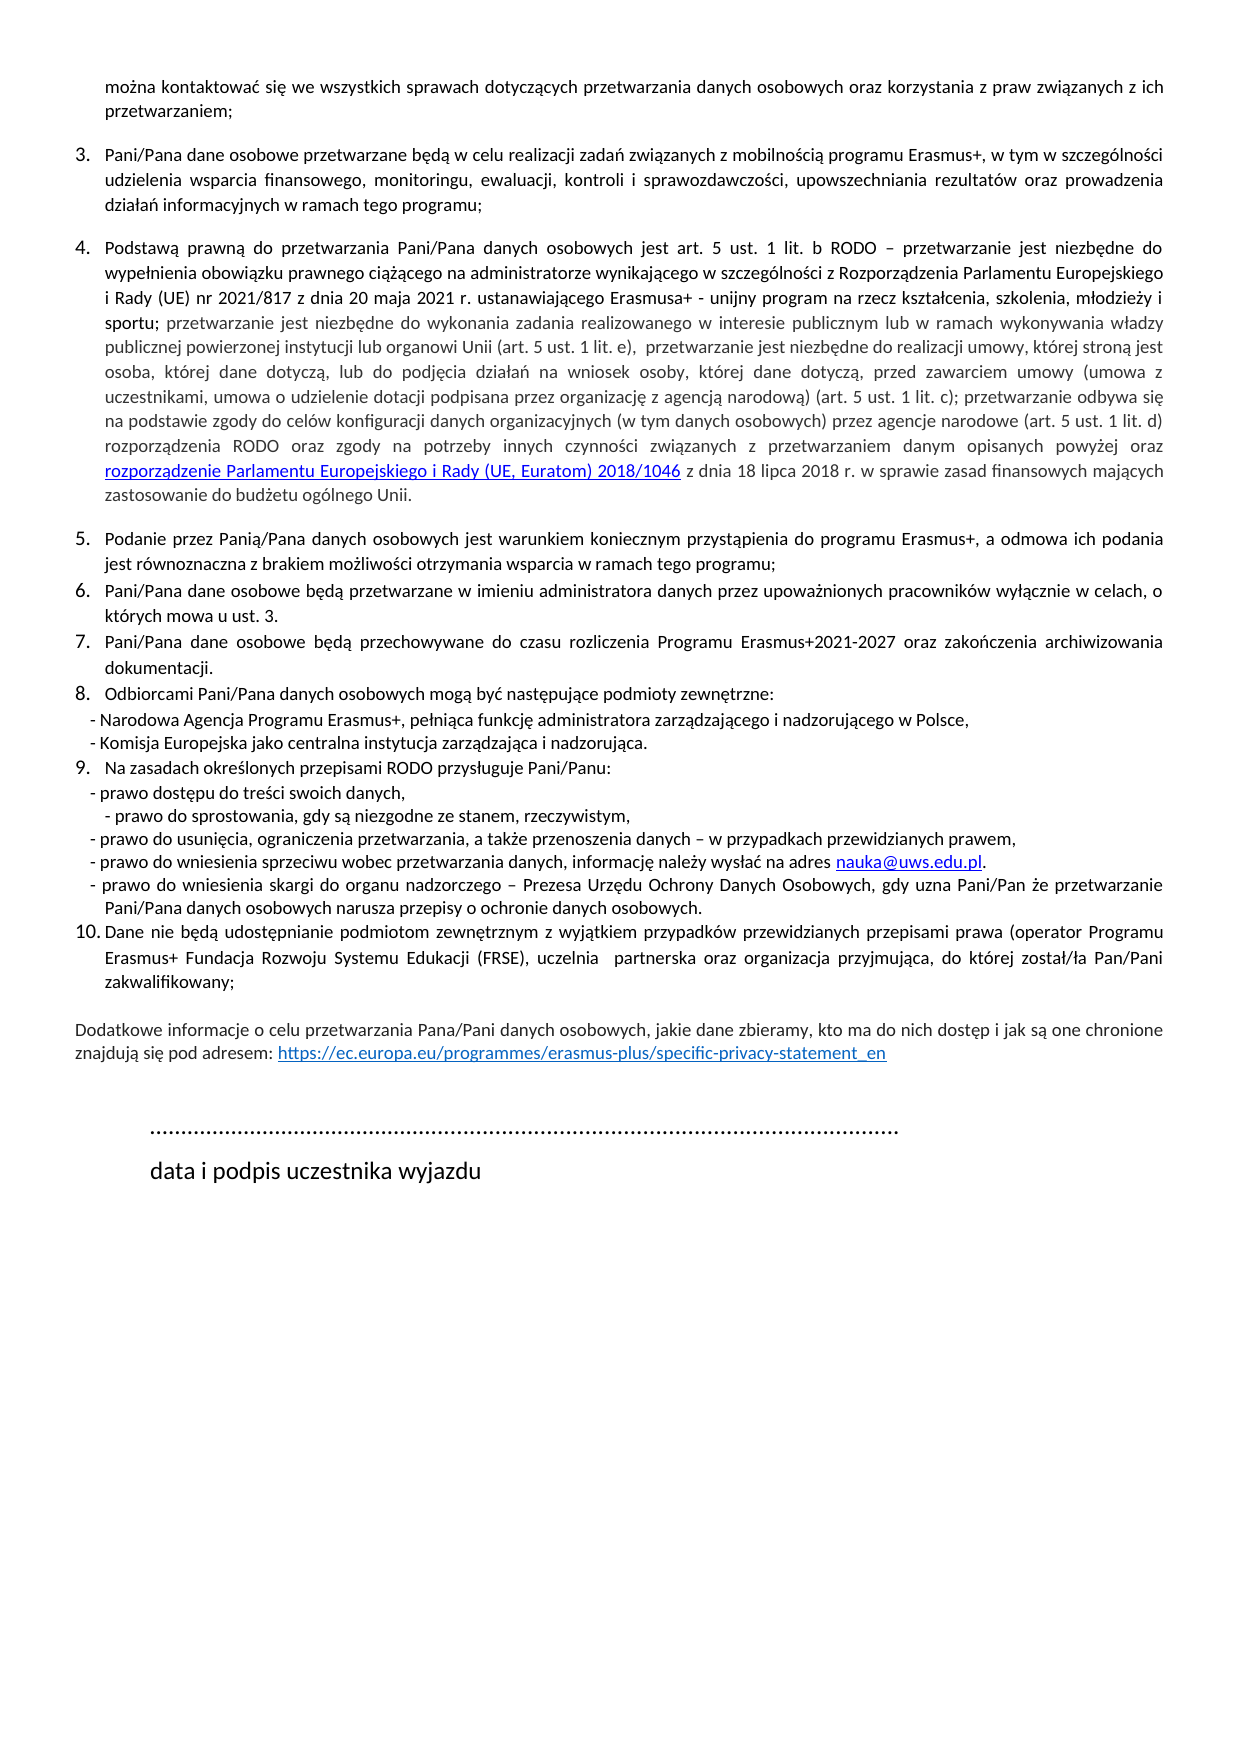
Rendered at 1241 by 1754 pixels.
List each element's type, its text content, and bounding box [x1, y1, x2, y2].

text Dodatkowe informacje o celu przetwarzania Pana/Pani danych osobowych, jakie dane zbieramy, kto ma do nich dostęp i jak są one chronione znajdują się pod adresem: https://ec.europa.eu/programmes/erasmus-plus/specific-privacy-statement_en [75, 1018, 1165, 1064]
text - prawo do wniesienia skargi do organu nadzorczego – Prezesa Urzędu Ochrony Danych Osobowych, gdy uzna Pani/Pan że przetwarzanie Pani/Pana danych osobowych narusza przepisy o ochronie danych osobowych. [90, 873, 1165, 919]
list Odbiorcami Pani/Pana danych osobowych mogą być następujące podmioty zewnętrzne: [75, 681, 1165, 706]
list Na zasadach określonych przepisami RODO przysługuje Pani/Panu: [75, 754, 1165, 779]
list Dane nie będą udostępnianie podmiotom zewnętrznym z wyjątkiem przypadków przewidzianych przepisami prawa (operator Programu Erasmus+ Fundacja Rozwoju Systemu Edukacji (FRSE), uczelnia partnerska oraz organizacja przyjmująca, do której został/ła Pan/Pani zakwalifikowany; [75, 919, 1165, 993]
list Pani/Pana dane osobowe będą przetwarzane w imieniu administratora danych przez upoważnionych pracowników wyłącznie w celach, o których mowa u ust. 3. [75, 577, 1165, 627]
list Podstawą prawną do przetwarzania Pani/Pana danych osobowych jest art. 5 ust. 1 lit. b RODO – przetwarzanie jest niezbędne do wypełnienia obowiązku prawnego ciążącego na administratorze wynikającego w szczególności z Rozporządzenia Parlamentu Europejskiego i Rady (UE) nr 2021/817 z dnia 20 maja 2021 r. ustanawiającego Erasmusa+ - unijny program na rzecz kształcenia, szkolenia, młodzieży i sportu; przetwarzanie jest niezbędne do wykonania zadania realizowanego w interesie publicznym lub w ramach wykonywania władzy publicznej powierzonej instytucji lub organowi Unii (art. 5 ust. 1 lit. e), przetwarzanie jest niezbędne do realizacji umowy, której stroną jest osoba, której dane dotyczą, lub do podjęcia działań na wniosek osoby, której dane dotyczą, przed zawarciem umowy (umowa z uczestnikami, umowa o udzielenie dotacji podpisana przez organizację z agencją narodową) (art. 5 ust. 1 lit. c); przetwarzanie odbywa się na podstawie zgody do celów konfiguracji danych organizacyjnych (w tym danych osobowych) przez agencje narodowe (art. 5 ust. 1 lit. d) rozporządzenia RODO oraz zgody na potrzeby innych czynności związanych z przetwarzaniem danym opisanych powyżej oraz rozporządzenie Parlamentu Europejskiego i Rady (UE, Euratom) 2018/1046 z dnia 18 lipca 2018 r. w sprawie zasad finansowych mających zastosowanie do budżetu ogólnego Unii. [75, 234, 1165, 507]
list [75, 75, 1165, 123]
list Podanie przez Panią/Pana danych osobowych jest warunkiem koniecznym przystąpienia do programu Erasmus+, a odmowa ich podania jest równoznaczna z brakiem możliwości otrzymania wsparcia w ramach tego programu; [75, 525, 1165, 575]
list data i podpis uczestnika wyjazdu [150, 1156, 1165, 1186]
text - prawo do sprostowania, gdy są niezgodne ze stanem, rzeczywistym, [104, 804, 1165, 827]
list Pani/Pana dane osobowe będą przechowywane do czasu rozliczenia Programu Erasmus+2021-2027 oraz zakończenia archiwizowania dokumentacji. [75, 629, 1165, 679]
text - Komisja Europejska jako centralna instytucja zarządzająca i nadzorująca. [90, 731, 1165, 754]
text - prawo dostępu do treści swoich danych, [90, 781, 1165, 804]
text - prawo do usunięcia, ograniczenia przetwarzania, a także przenoszenia danych – w przypadkach przewidzianych prawem, [90, 827, 1165, 850]
text - prawo do wniesienia sprzeciwu wobec przetwarzania danych, informację należy wysłać na adres nauka@uws.edu.pl. [90, 850, 1165, 873]
text - Narodowa Agencja Programu Erasmus+, pełniąca funkcję administratora zarządzającego i nadzorującego w Polsce, [90, 708, 1165, 731]
list Pani/Pana dane osobowe przetwarzane będą w celu realizacji zadań związanych z mobilnością programu Erasmus+, w tym w szczególności udzielenia wsparcia finansowego, monitoringu, ewaluacji, kontroli i sprawozdawczości, upowszechniania rezultatów oraz prowadzenia działań informacyjnych w ramach tego programu; [75, 141, 1165, 216]
